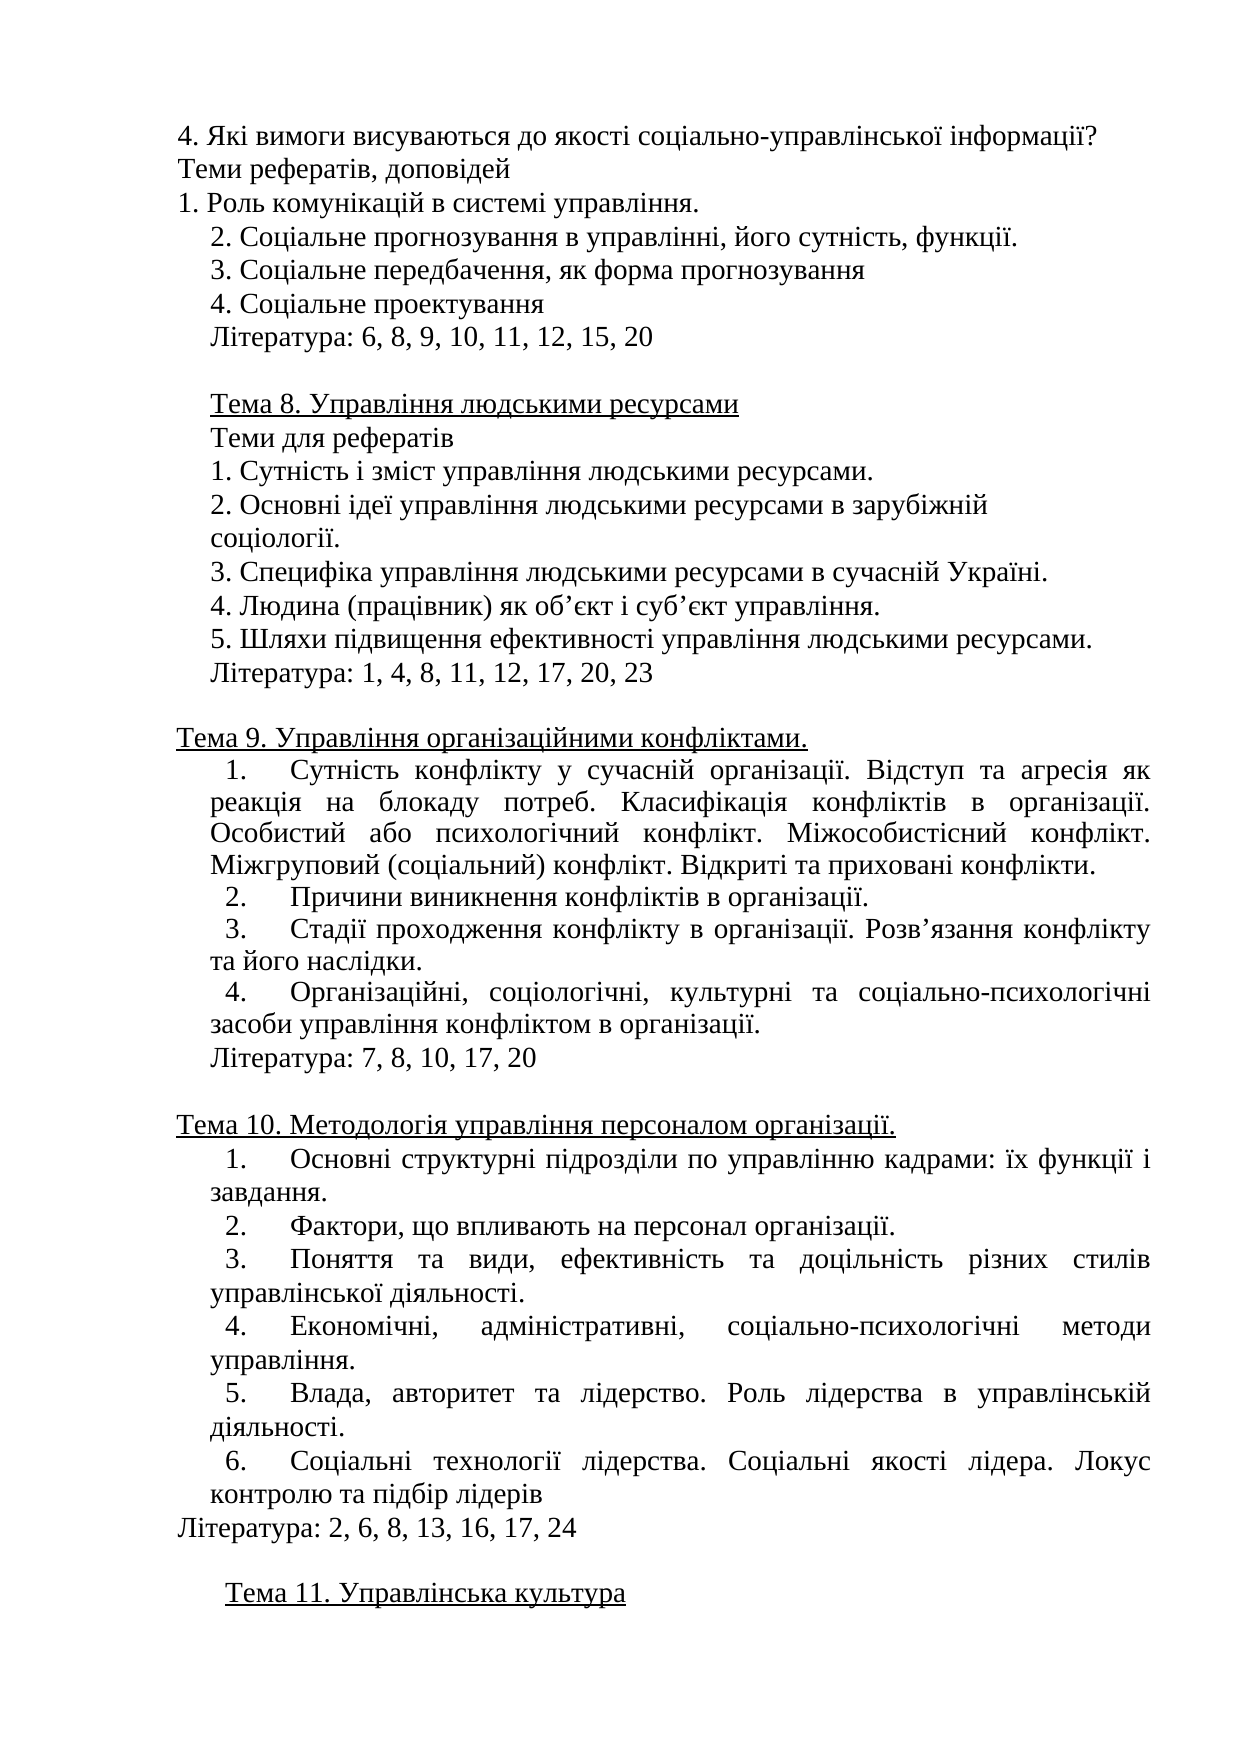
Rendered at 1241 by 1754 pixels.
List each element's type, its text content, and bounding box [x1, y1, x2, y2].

text Тема 8. Управління людськими ресурсами [177, 386, 1152, 420]
text 4. Соціальне проектування [177, 286, 1152, 319]
list Сутність конфлікту у сучасній організації. Відступ та агресія як реакція на блокаду потреб. Класифікація конфліктів в організації. Особистий або психологічний конфлікт. Міжособистісний конфлікт. Міжгруповий (соціальний) конфлікт. Відкриті та приховані конфлікти. [210, 754, 1152, 881]
text 2. Соціальне прогнозування в управлінні, його сутність, функції. [177, 219, 1152, 252]
list Причини виникнення конфліктів в організації. [210, 881, 1152, 913]
text Тема 11. Управлінська культура [225, 1577, 1152, 1608]
text Література: 6, 8, 9, 10, 11, 12, 15, 20 [177, 319, 1152, 353]
text соціології. [177, 521, 1152, 554]
text Література: 2, 6, 8, 13, 16, 17, 24 [177, 1510, 1152, 1543]
list Поняття та види, ефективність та доцільність різних стилів управлінської діяльності. [210, 1241, 1152, 1308]
text Тема 9. Управління організаційними конфліктами. [176, 722, 1152, 754]
text Теми для рефератів [177, 420, 1152, 453]
text 3. Соціальне передбачення, як форма прогнозування [177, 252, 1152, 286]
list Основні структурні підрозділи по управлінню кадрами: їх функції і завдання. [210, 1141, 1152, 1208]
text 4. Людина (працівник) як об’єкт і суб’єкт управління. [177, 588, 1152, 621]
list Фактори, що впливають на персонал організації. [210, 1208, 1152, 1241]
list Стадії проходження конфлікту в організації. Розв’язання конфлікту та його наслідки. [210, 913, 1152, 976]
text Література: 1, 4, 8, 11, 12, 17, 20, 23 [177, 655, 1152, 688]
text 4. Які вимоги висуваються до якості соціально-управлінської інформації? [177, 118, 1152, 152]
text 3. Специфіка управління людськими ресурсами в сучасній Україні. [177, 554, 1152, 588]
list Влада, авторитет та лідерство. Роль лідерства в управлінській діяльності. [210, 1376, 1152, 1443]
text Теми рефератів, доповідей [177, 152, 1152, 185]
text 1. Роль комунікацій в системі управління. [177, 185, 1152, 219]
text 5. Шляхи підвищення ефективності управління людськими ресурсами. [177, 621, 1152, 655]
text Тема 10. Методологія управління персоналом організації. [176, 1107, 1152, 1141]
list Економічні, адміністративні, соціально-психологічні методи управління. [210, 1308, 1152, 1376]
text Література: 7, 8, 10, 17, 20 [177, 1040, 1152, 1074]
text 2. Основні ідеї управління людськими ресурсами в зарубіжній [177, 487, 1152, 521]
text 1. Сутність і зміст управління людськими ресурсами. [177, 453, 1152, 487]
list Соціальні технології лідерства. Соціальні якості лідера. Локус контролю та підбір лідерів [210, 1443, 1152, 1510]
list Організаційні, соціологічні, культурні та соціально-психологічні засоби управління конфліктом в організації. [210, 976, 1152, 1040]
